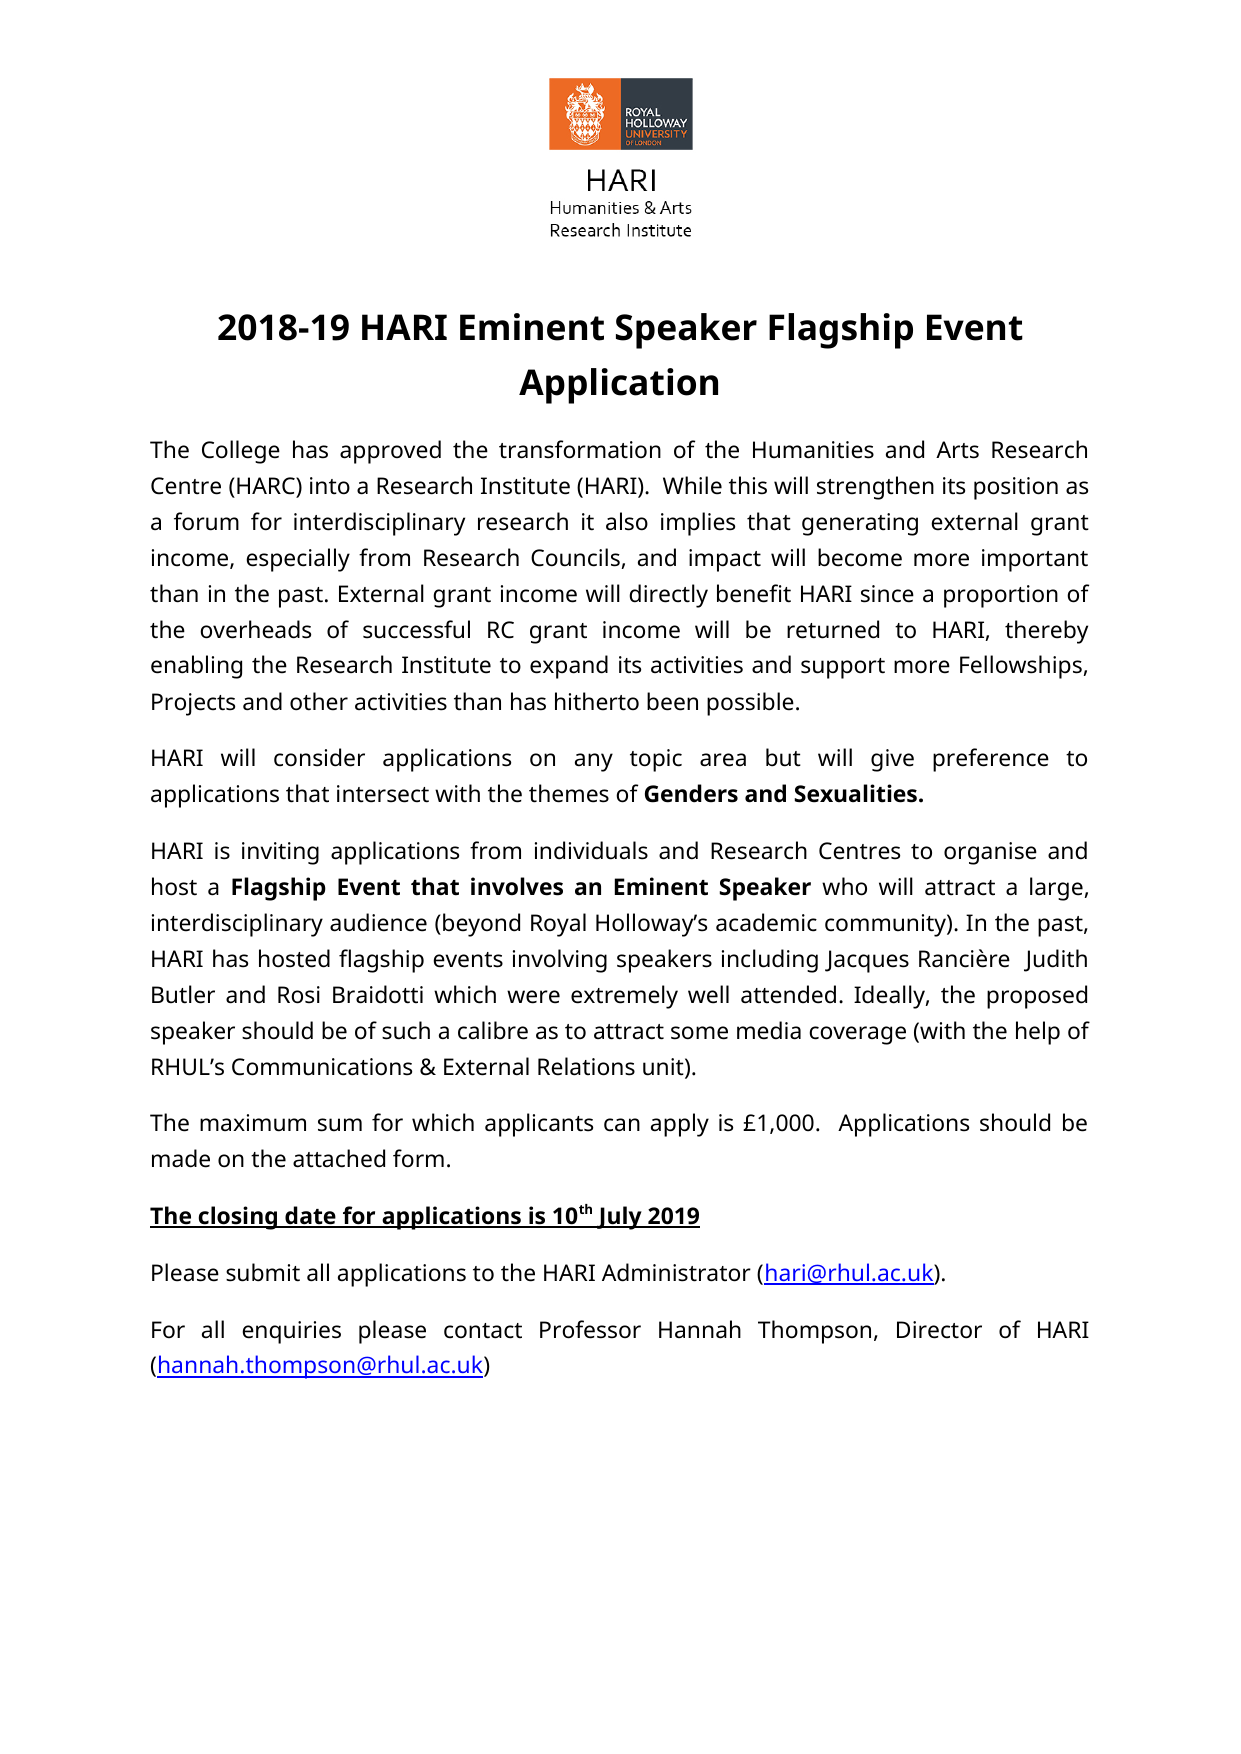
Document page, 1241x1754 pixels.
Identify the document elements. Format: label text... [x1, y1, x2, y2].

picture [543, 73, 698, 246]
text HARI is inviting applications from individuals and Research Centres to organise and host a Flagship Event that involves an Eminent Speaker who will attract a large, interdisciplinary audience (beyond Royal Holloway’s academic community). In the past, HARI has hosted flagship events involving speakers including Jacques Rancière Judith Butler and Rosi Braidotti which were extremely well attended. Ideally, the proposed speaker should be of such a calibre as to attract some media coverage (with the help of RHUL’s Communications & External Relations unit). [150, 835, 1090, 1082]
text 2018-19 HARI Eminent Speaker Flagship Event Application [150, 302, 1090, 406]
text For all enquiries please contact Professor Hannah Thompson, Director of HARI (hannah.thompson@rhul.ac.uk) [150, 1313, 1090, 1381]
text HARI will consider applications on any topic area but will give preference to applications that intersect with the themes of Genders and Sexualities. [150, 742, 1090, 809]
text Please submit all applications to the HARI Administrator (hari@rhul.ac.uk). [150, 1257, 1090, 1288]
text The closing date for applications is 10th July 2019 [150, 1200, 1090, 1231]
text The maximum sum for which applicants can apply is £1,000. Applications should be made on the attached form. [150, 1107, 1090, 1174]
text The College has approved the transformation of the Humanities and Arts Research Centre (HARC) into a Research Institute (HARI). While this will strengthen its position as a forum for interdisciplinary research it also implies that generating external grant income, especially from Research Councils, and impact will become more important than in the past. External grant income will directly benefit HARI since a proportion of the overheads of successful RC grant income will be returned to HARI, thereby enabling the Research Institute to expand its activities and support more Fellowships, Projects and other activities than has hitherto been possible. [150, 434, 1090, 717]
